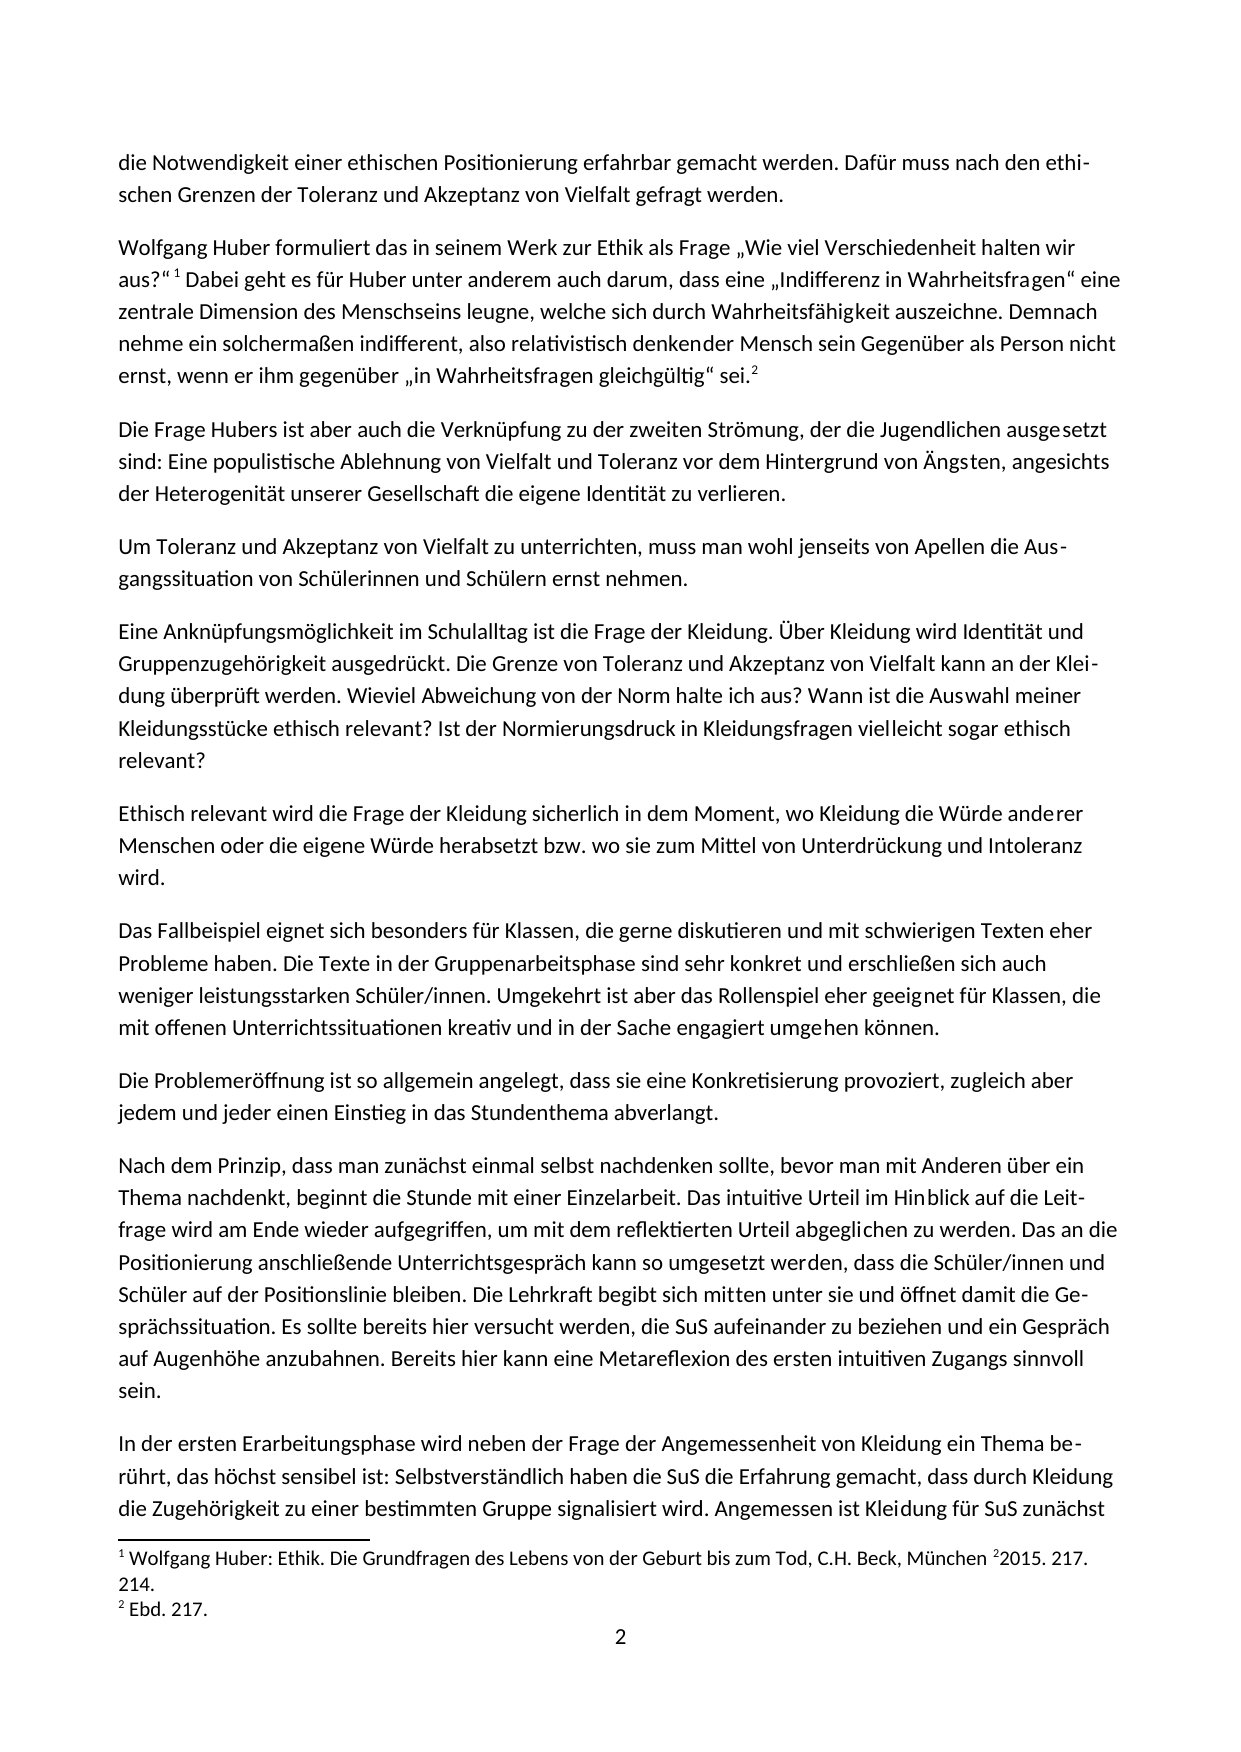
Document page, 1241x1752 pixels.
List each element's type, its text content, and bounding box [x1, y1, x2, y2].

text Um Toleranz und Akzeptanz von Vielfalt zu unterrichten, muss man wohl jenseits von Apellen die Ausgangssituation von Schülerinnen und Schülern ernst nehmen. [118, 532, 1123, 592]
text Die Frage Hubers ist aber auch die Verknüpfung zu der zweiten Strömung, der die Jugendlichen ausgesetzt sind: Eine populistische Ablehnung von Vielfalt und Toleranz vor dem Hintergrund von Ängsten, angesichts der Heterogenität unserer Gesellschaft die eigene Identität zu verlieren. [118, 415, 1123, 507]
text Ethisch relevant wird die Frage der Kleidung sicherlich in dem Moment, wo Kleidung die Würde anderer Menschen oder die eigene Würde herabsetzt bzw. wo sie zum Mittel von Unterdrückung und Intoleranz wird. [118, 799, 1123, 891]
text Die Problemeröffnung ist so allgemein angelegt, dass sie eine Konkretisierung provoziert, zugleich aber jedem und jeder einen Einstieg in das Stundenthema abverlangt. [118, 1066, 1123, 1126]
text Wolfgang Huber formuliert das in seinem Werk zur Ethik als Frage „Wie viel Verschiedenheit halten wir aus?“ Dabei geht es für Huber unter anderem auch darum, dass eine „Indifferenz in Wahrheitsfragen“ eine zentrale Dimension des Menschseins leugne, welche sich durch Wahrheitsfähigkeit auszeichne. Demnach nehme ein solchermaßen indifferent, also relativistisch denkender Mensch sein Gegenüber als Person nicht ernst, wenn er ihm gegenüber „in Wahrheitsfragen gleichgültig“ sei. [118, 233, 1123, 390]
text Das Fallbeispiel eignet sich besonders für Klassen, die gerne diskutieren und mit schwierigen Texten eher Probleme haben. Die Texte in der Gruppenarbeitsphase sind sehr konkret und erschließen sich auch weniger leistungsstarken Schüler/innen. Umgekehrt ist aber das Rollenspiel eher geeignet für Klassen, die mit offenen Unterrichtssituationen kreativ und in der Sache engagiert umgehen können. [118, 916, 1123, 1041]
text Eine Anknüpfungsmöglichkeit im Schulalltag ist die Frage der Kleidung. Über Kleidung wird Identität und Gruppenzugehörigkeit ausgedrückt. Die Grenze von Toleranz und Akzeptanz von Vielfalt kann an der Kleidung überprüft werden. Wieviel Abweichung von der Norm halte ich aus? Wann ist die Auswahl meiner Kleidungsstücke ethisch relevant? Ist der Normierungsdruck in Kleidungsfragen vielleicht sogar ethisch relevant? [118, 617, 1123, 774]
text Nach dem Prinzip, dass man zunächst einmal selbst nachdenken sollte, bevor man mit Anderen über ein Thema nachdenkt, beginnt die Stunde mit einer Einzelarbeit. Das intuitive Urteil im Hinblick auf die Leitfrage wird am Ende wieder aufgegriffen, um mit dem reflektierten Urteil abgeglichen zu werden. Das an die Positionierung anschließende Unterrichtsgespräch kann so umgesetzt werden, dass die Schüler/innen und Schüler auf der Positionslinie bleiben. Die Lehrkraft begibt sich mitten unter sie und öffnet damit die Gesprächssituation. Es sollte bereits hier versucht werden, die SuS aufeinander zu beziehen und ein Gespräch auf Augenhöhe anzubahnen. Bereits hier kann eine Metareflexion des ersten intuitiven Zugangs sinnvoll sein. [118, 1151, 1123, 1404]
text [118, 148, 1123, 208]
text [118, 1429, 1123, 1522]
